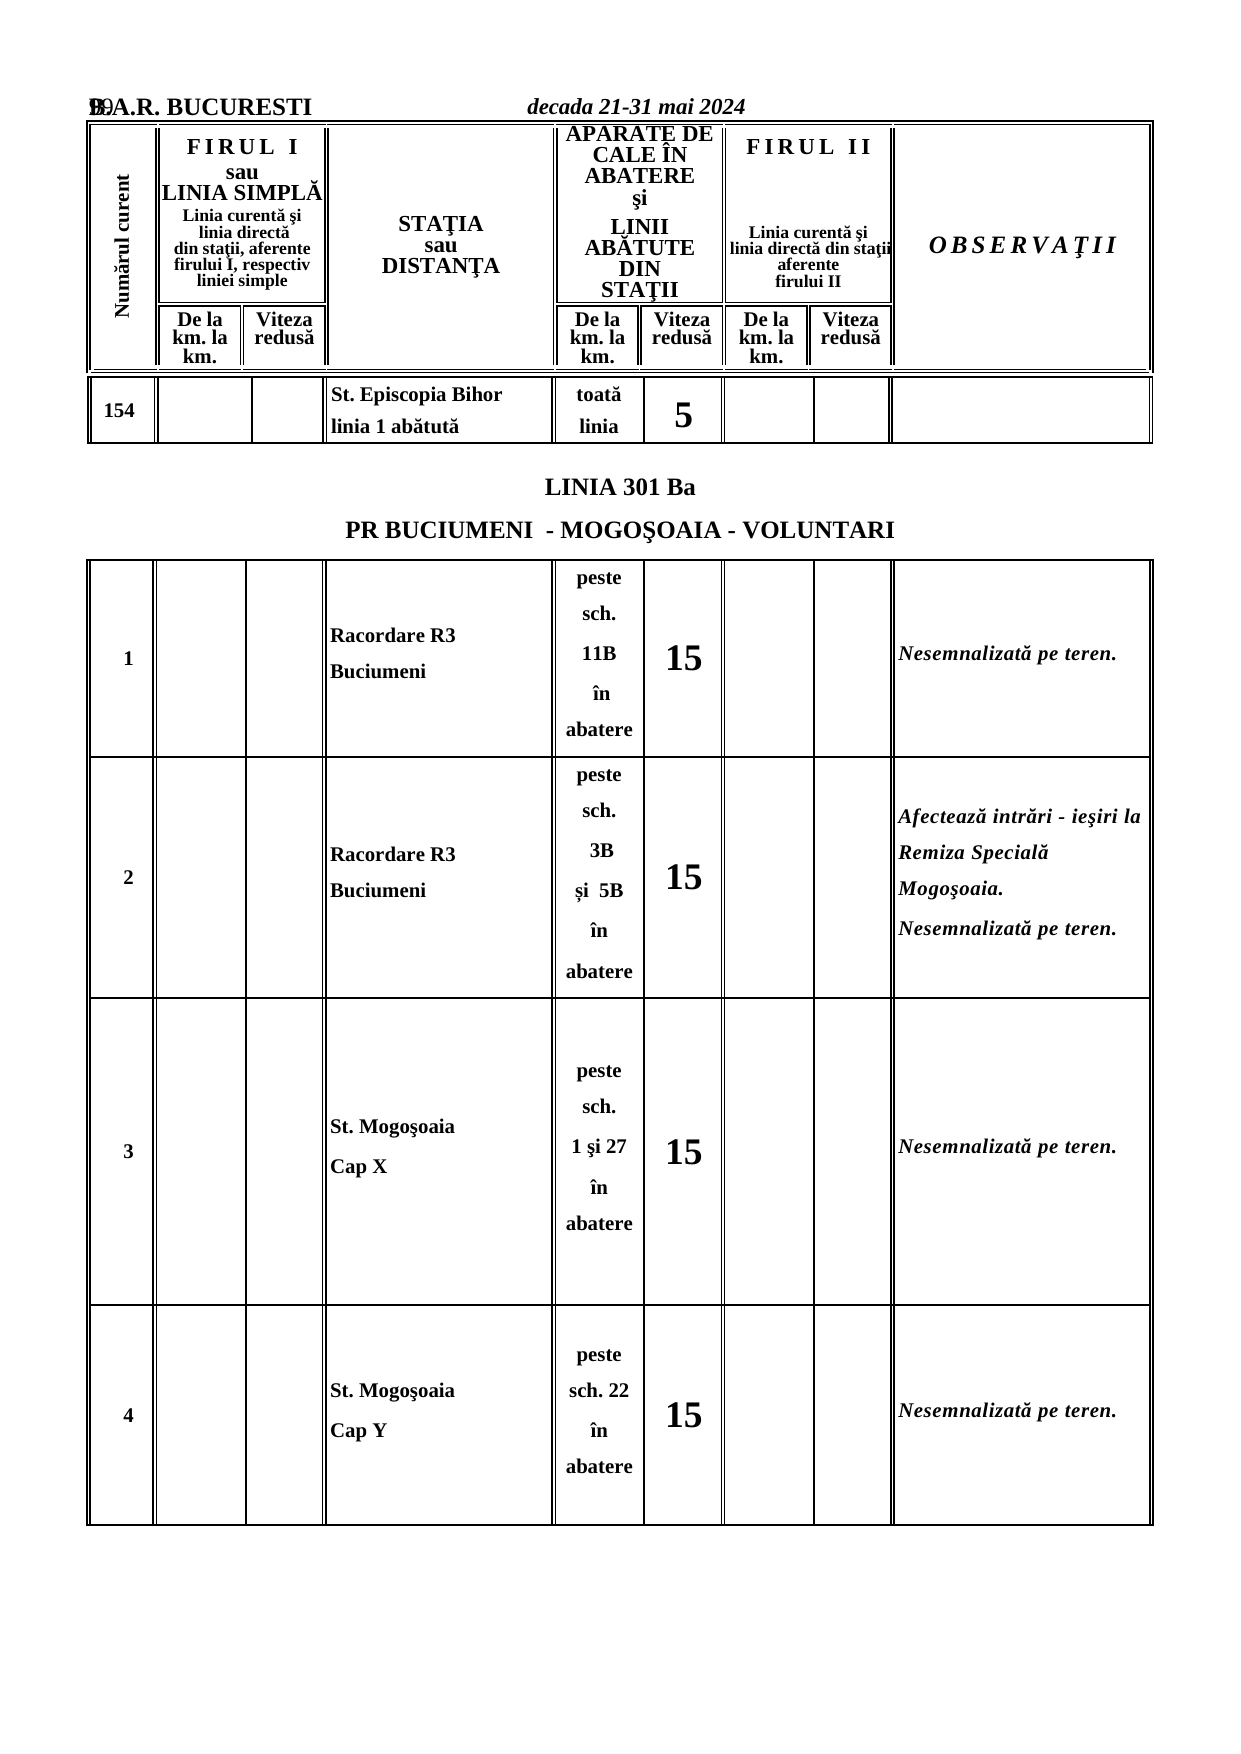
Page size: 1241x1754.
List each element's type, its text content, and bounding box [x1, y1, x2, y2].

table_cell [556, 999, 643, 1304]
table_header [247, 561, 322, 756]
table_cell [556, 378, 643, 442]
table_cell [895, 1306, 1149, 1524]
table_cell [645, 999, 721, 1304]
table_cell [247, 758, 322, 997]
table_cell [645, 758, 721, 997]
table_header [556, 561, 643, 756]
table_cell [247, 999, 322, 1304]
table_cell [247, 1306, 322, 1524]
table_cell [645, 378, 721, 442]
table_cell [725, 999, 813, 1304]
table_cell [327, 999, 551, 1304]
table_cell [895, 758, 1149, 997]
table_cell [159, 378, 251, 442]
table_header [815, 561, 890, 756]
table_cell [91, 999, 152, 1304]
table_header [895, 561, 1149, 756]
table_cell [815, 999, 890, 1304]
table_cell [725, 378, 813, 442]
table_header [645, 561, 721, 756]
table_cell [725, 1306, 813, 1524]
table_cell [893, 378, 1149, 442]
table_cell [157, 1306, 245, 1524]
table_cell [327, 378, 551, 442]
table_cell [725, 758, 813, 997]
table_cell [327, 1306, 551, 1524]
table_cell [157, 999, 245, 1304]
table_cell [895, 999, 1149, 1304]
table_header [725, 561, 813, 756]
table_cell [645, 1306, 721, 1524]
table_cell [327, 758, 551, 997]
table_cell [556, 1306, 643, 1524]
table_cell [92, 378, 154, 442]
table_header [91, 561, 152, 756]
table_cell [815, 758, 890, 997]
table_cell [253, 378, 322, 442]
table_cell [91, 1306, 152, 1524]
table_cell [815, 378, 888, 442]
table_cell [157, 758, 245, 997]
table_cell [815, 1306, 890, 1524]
subtitle PR Buciumeni - mogoşoaia - VOLUNTARI [89, 515, 1152, 544]
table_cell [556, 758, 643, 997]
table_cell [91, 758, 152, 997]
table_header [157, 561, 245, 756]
subtitle LINIA 301 Ba [89, 472, 1152, 501]
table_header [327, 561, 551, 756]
